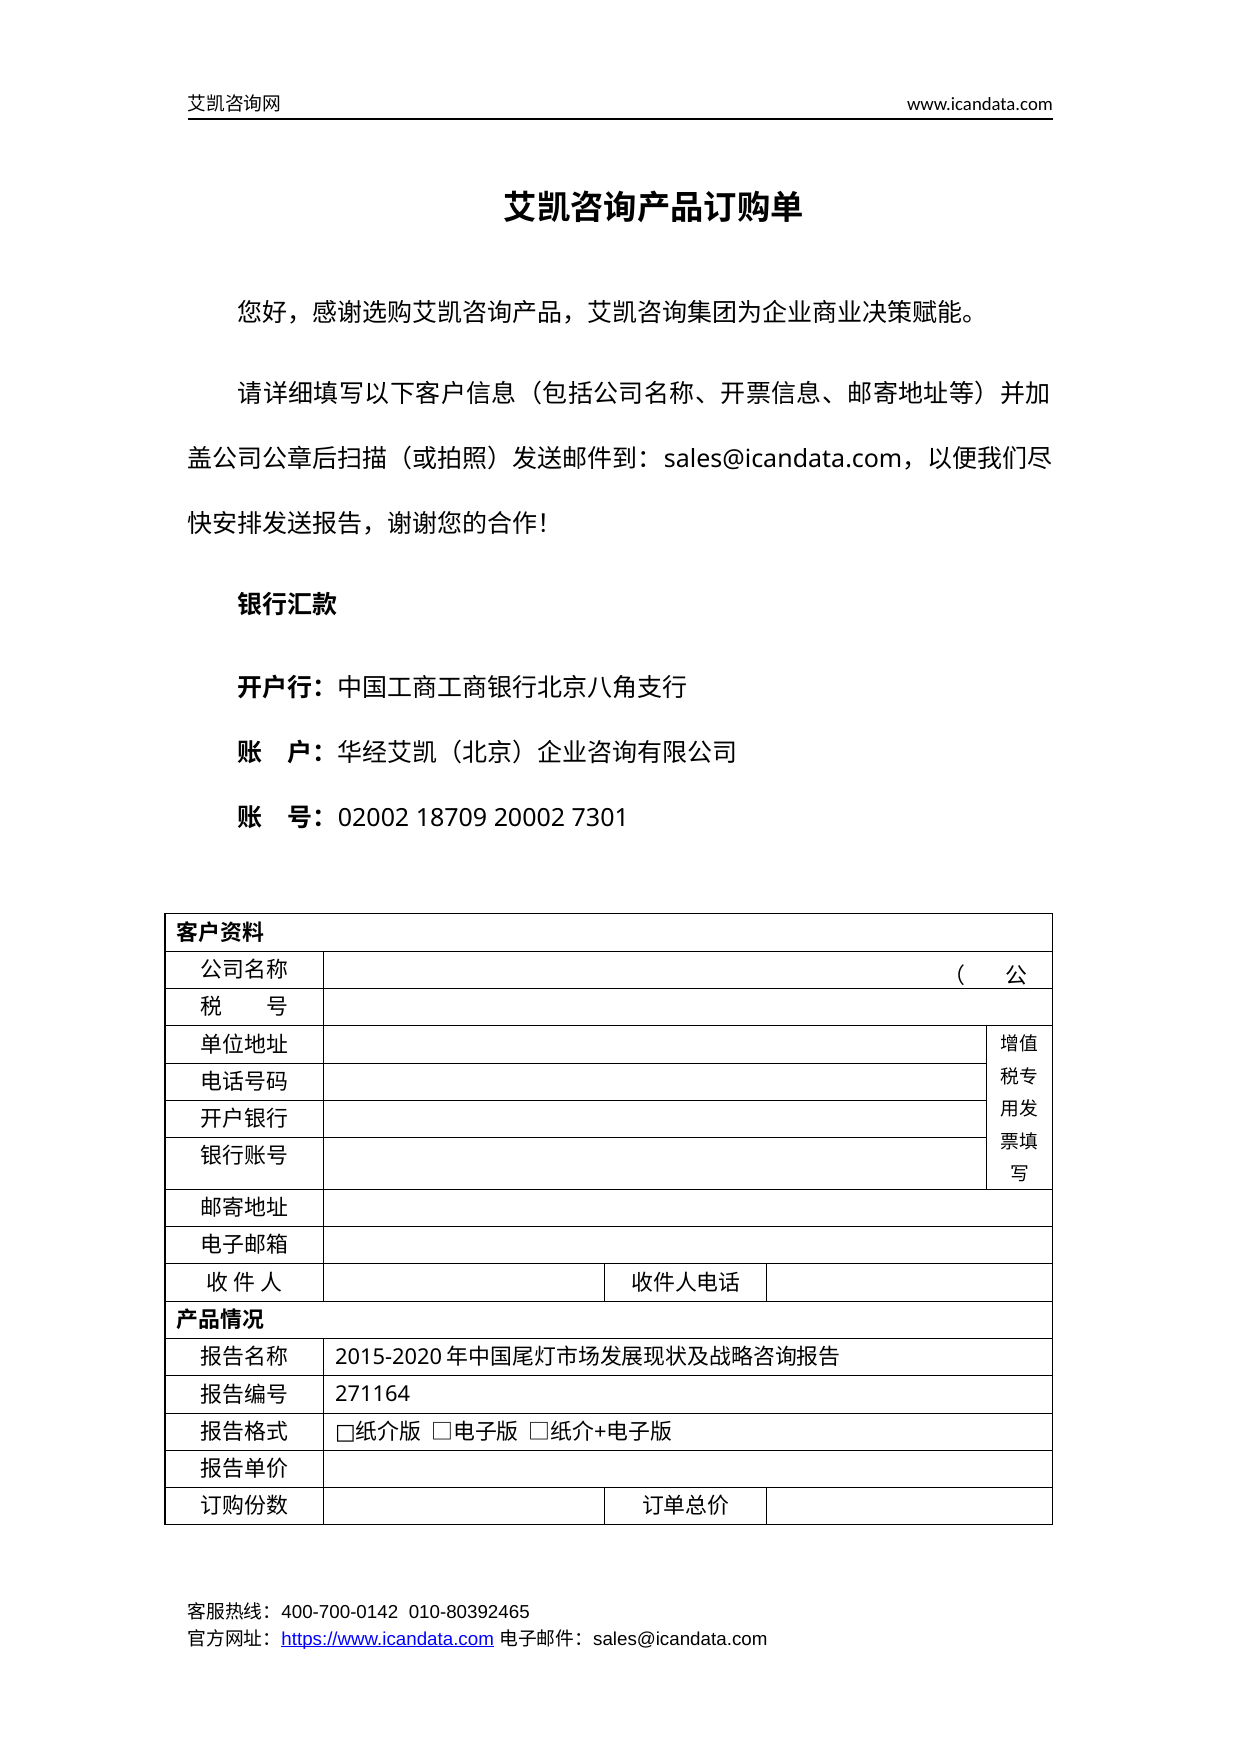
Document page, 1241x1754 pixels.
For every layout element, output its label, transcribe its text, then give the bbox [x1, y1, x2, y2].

table_cell 开户银行 [166, 1101, 323, 1137]
table_cell 单位地址 [166, 1026, 323, 1062]
table_cell 订购份数 [166, 1488, 323, 1524]
text 您好，感谢选购艾凯咨询产品，艾凯咨询集团为企业商业决策赋能。 [187, 278, 1053, 343]
text 账 号：02002 18709 20002 7301 [187, 783, 1053, 848]
text 请详细填写以下客户信息（包括公司名称、开票信息、邮寄地址等）并加盖公司公章后扫描（或拍照）发送邮件到：sales@icandata.com，以便我们尽快安排发送报告，谢谢您的合作！ [187, 359, 1053, 554]
table_header 客户资料 [166, 914, 1052, 951]
text 银行汇款 [187, 570, 1053, 635]
table_cell [767, 1488, 1052, 1524]
table_cell [324, 952, 1052, 988]
table_cell [324, 1138, 986, 1189]
table_cell 公司名称 [166, 952, 323, 988]
table_cell [324, 989, 1052, 1025]
table_cell 税 号 [166, 989, 323, 1025]
table_cell 产品情况 [166, 1302, 1052, 1338]
table_cell [324, 1026, 986, 1062]
table_cell [324, 1264, 604, 1301]
table_cell 邮寄地址 [166, 1190, 323, 1226]
table_cell 报告编号 [166, 1376, 323, 1412]
table_cell 收 件 人 [166, 1264, 323, 1301]
table_cell [767, 1264, 1052, 1301]
table_cell 收件人电话 [605, 1264, 766, 1301]
table_cell □纸介版 □电子版 □纸介+电子版 [324, 1414, 1052, 1450]
table_cell 增值税专用发票填写 [987, 1026, 1052, 1189]
table_cell 2015-2020年中国尾灯市场发展现状及战略咨询报告 [324, 1339, 1052, 1375]
table_cell [324, 1451, 1052, 1487]
table_cell [324, 1488, 604, 1524]
table_cell 银行账号 [166, 1138, 323, 1189]
table_cell [324, 1101, 986, 1137]
table_cell 电话号码 [166, 1064, 323, 1100]
table_cell 电子邮箱 [166, 1227, 323, 1263]
table_cell 订单总价 [605, 1488, 766, 1524]
table_cell 报告名称 [166, 1339, 323, 1375]
table_cell 报告格式 [166, 1414, 323, 1450]
table_cell [324, 1227, 1052, 1263]
text 艾凯咨询产品订购单 [187, 172, 1053, 237]
table_cell [324, 1064, 986, 1100]
table_cell 报告单价 [166, 1451, 323, 1487]
text 开户行：中国工商工商银行北京八角支行 [187, 653, 1053, 718]
table_cell 271164 [324, 1376, 1052, 1412]
text 账 户：华经艾凯（北京）企业咨询有限公司 [187, 718, 1053, 783]
table_cell [324, 1190, 1052, 1226]
